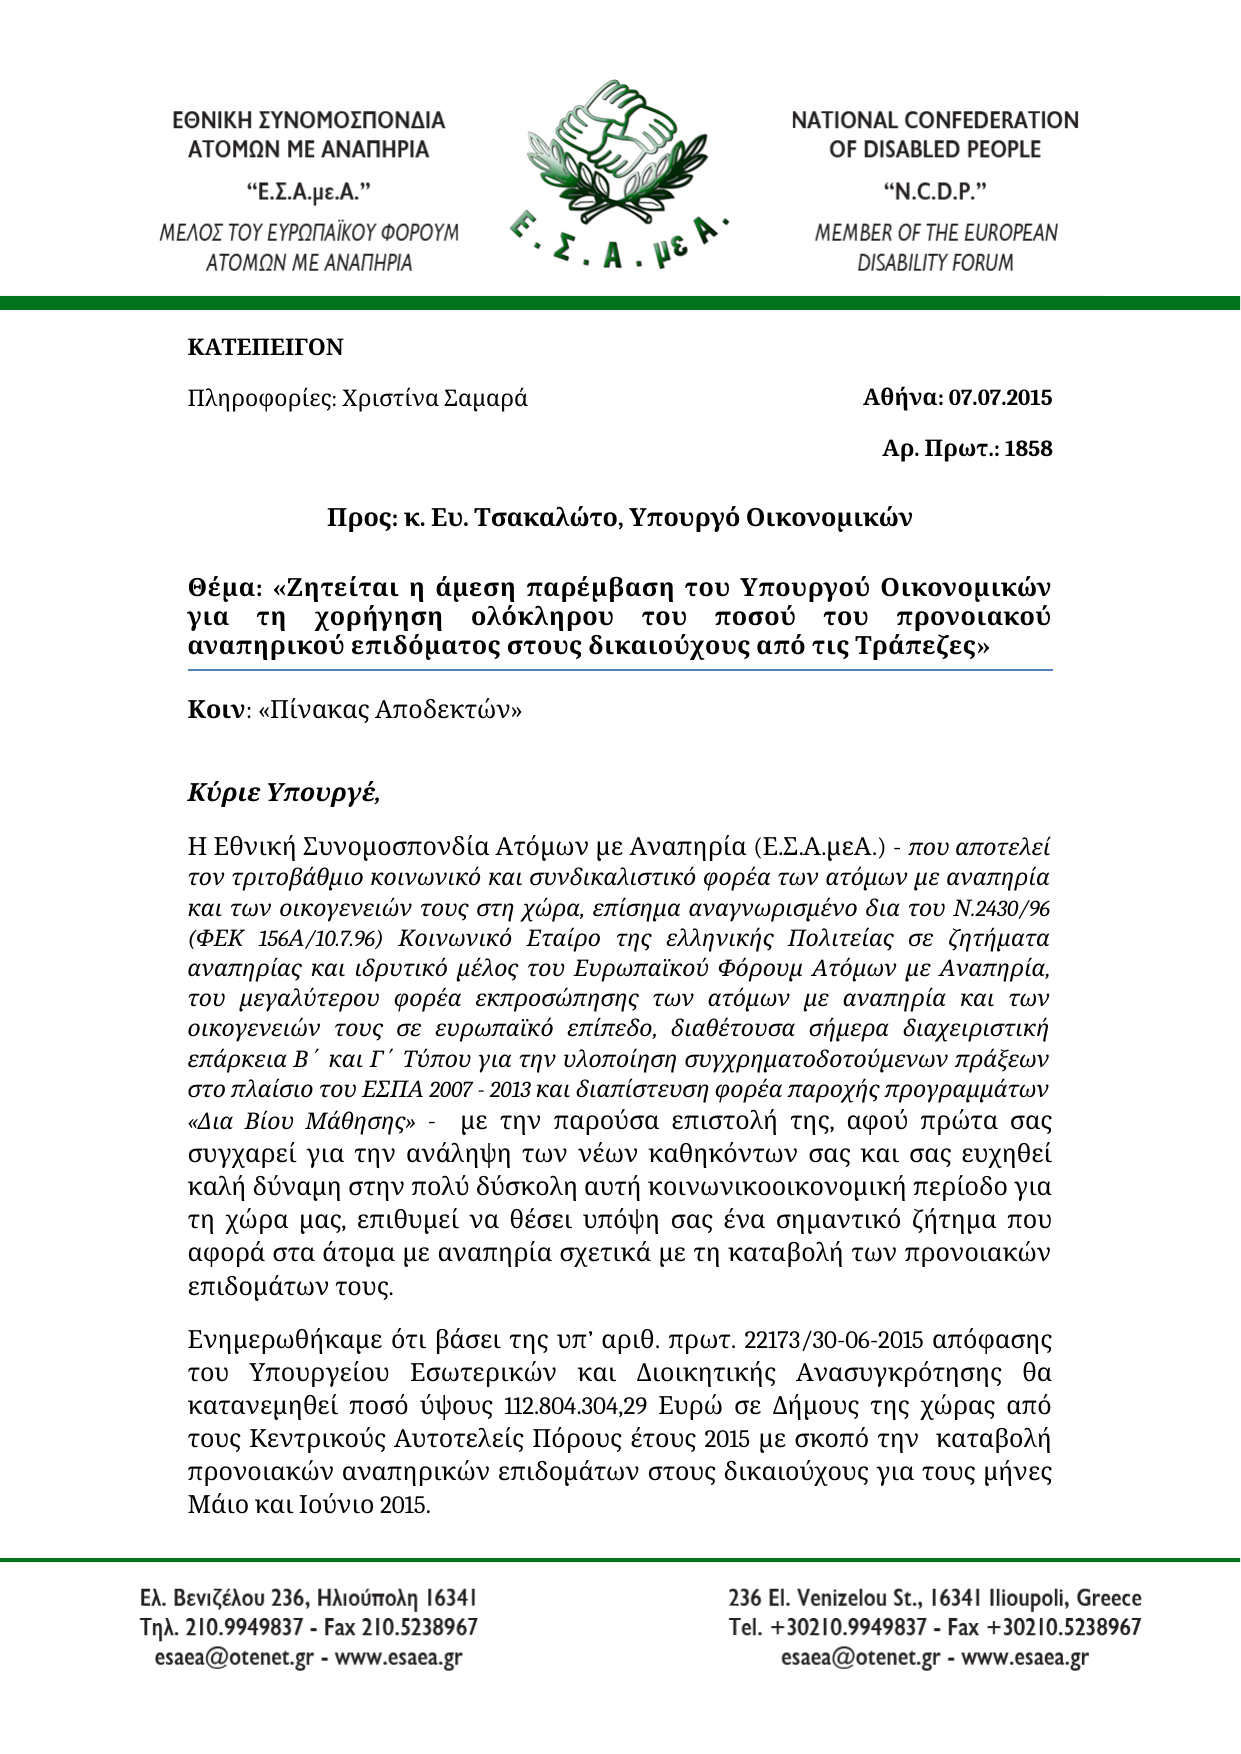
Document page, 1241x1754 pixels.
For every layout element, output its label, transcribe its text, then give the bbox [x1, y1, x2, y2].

title Θέμα: «Ζητείται η άμεση παρέμβαση του Υπουργού Οικονομικών για τη χορήγηση ολόκληρου του ποσού του προνοιακού αναπηρικού επιδόματος στους δικαιούχους από τις Τράπεζες» [187, 574, 1053, 671]
picture [0, 73, 1241, 310]
text Προς: κ. Ευ. Τσακαλώτο, Υπουργό Οικονομικών [187, 503, 1053, 532]
picture [0, 1558, 1241, 1681]
text Αρ. Πρωτ.: 1858 [657, 436, 1053, 462]
text Κύριε Υπουργέ, [187, 779, 1053, 807]
text Αθήνα: 07.07.2015 [657, 385, 1053, 411]
text Πληροφορίες: Χριστίνα Σαμαρά [187, 386, 583, 412]
text Η Εθνική Συνομοσπονδία Ατόμων με Αναπηρία (Ε.Σ.Α.μεΑ.) - που αποτελεί τον τριτοβάθμιο κοινωνικό και συνδικαλιστικό φορέα των ατόμων με αναπηρία και των οικογενειών τους στη χώρα, επίσημα αναγνωρισμένο δια του Ν.2430/96 (ΦΕΚ 156Α/10.7.96) Κοινωνικό Εταίρο της ελληνικής Πολιτείας σε ζητήματα αναπηρίας και ιδρυτικό μέλος του Ευρωπαϊκού Φόρουμ Ατόμων με Αναπηρία, του μεγαλύτερου φορέα εκπροσώπησης των ατόμων με αναπηρία και των οικογενειών τους σε ευρωπαϊκό επίπεδο, διαθέτουσα σήμερα διαχειριστική επάρκεια Β΄ και Γ΄ Τύπου για την υλοποίηση συγχρηματοδοτούμενων πράξεων στο πλαίσιο του ΕΣΠΑ 2007 - 2013 και διαπίστευση φορέα παροχής προγραμμάτων «Δια Βίου Μάθησης» - με την παρούσα επιστολή της, αφού πρώτα σας συγχαρεί για την ανάληψη των νέων καθηκόντων σας και σας ευχηθεί καλή δύναμη στην πολύ δύσκολη αυτή κοινωνικοοικονομική περίοδο για τη χώρα μας, επιθυμεί να θέσει υπόψη σας ένα σημαντικό ζήτημα που αφορά στα άτομα με αναπηρία σχετικά με τη καταβολή των προνοιακών επιδομάτων τους. [187, 833, 1053, 1301]
text Ενημερωθήκαμε ότι βάσει της υπ’ αριθ. πρωτ. 22173/30-06-2015 απόφασης του Υπουργείου Εσωτερικών και Διοικητικής Ανασυγκρότησης θα κατανεμηθεί ποσό ύψους 112.804.304,29 Ευρώ σε Δήμους της χώρας από τους Κεντρικούς Αυτοτελείς Πόρους έτους 2015 με σκοπό την καταβολή προνοιακών αναπηρικών επιδομάτων στους δικαιούχους για τους μήνες Μάιο και Ιούνιο 2015. [187, 1326, 1053, 1520]
text Κοιν: «Πίνακας Αποδεκτών» [187, 696, 1053, 724]
text ΚΑΤΕΠΕΙΓΟΝ [187, 335, 583, 361]
